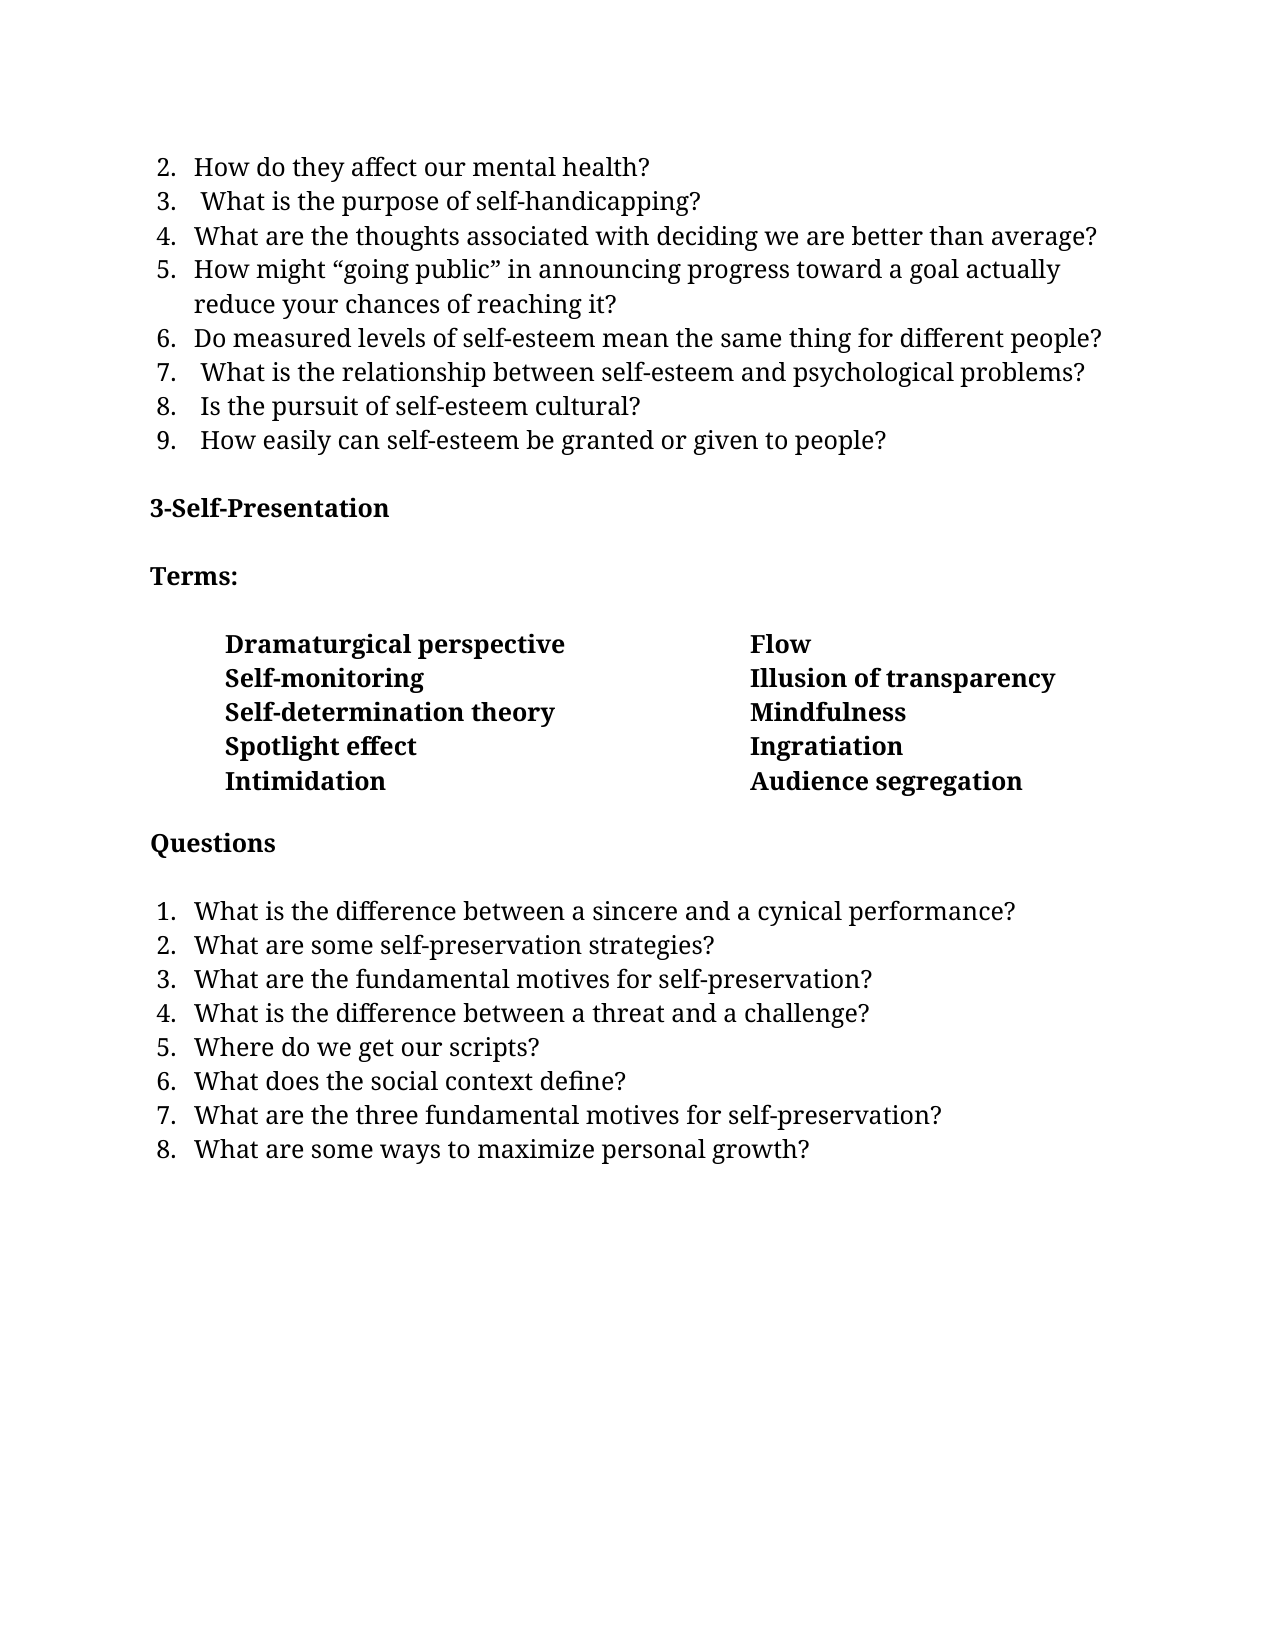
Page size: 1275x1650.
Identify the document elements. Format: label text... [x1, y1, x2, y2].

list Is the pursuit of self-esteem cultural? [156, 388, 1125, 422]
text Dramaturgical perspective Flow [150, 627, 1125, 661]
list What are some self-preservation strategies? [156, 927, 1125, 961]
text Terms: [150, 559, 1125, 593]
text Self-monitoring Illusion of transparency [150, 661, 1125, 695]
list How do they affect our mental health? [156, 150, 1125, 184]
list How easily can self-esteem be granted or given to people? [156, 422, 1125, 457]
text Questions [150, 825, 1125, 859]
text Self-determination theory Mindfulness [150, 695, 1125, 729]
list What are the fundamental motives for self-preservation? [156, 961, 1125, 996]
list What is the difference between a sincere and a cynical performance? [156, 893, 1125, 927]
list What is the purpose of self-handicapping? [156, 184, 1125, 218]
list What are the three fundamental motives for self-preservation? [156, 1098, 1125, 1132]
text Spotlight effect Ingratiation [150, 729, 1125, 763]
text Intimidation Audience segregation [150, 763, 1125, 797]
list Where do we get our scripts? [156, 1029, 1125, 1064]
list What are some ways to maximize personal growth? [156, 1132, 1125, 1166]
list What are the thoughts associated with deciding we are better than average? [156, 218, 1125, 252]
list What does the social context define? [156, 1064, 1125, 1098]
list What is the relationship between self-esteem and psychological problems? [156, 354, 1125, 388]
list How might “going public” in announcing progress toward a goal actually reduce your chances of reaching it? [156, 252, 1125, 320]
list What is the difference between a threat and a challenge? [156, 996, 1125, 1029]
text 3-Self-Presentation [150, 491, 1125, 525]
list Do measured levels of self-esteem mean the same thing for different people? [156, 320, 1125, 354]
